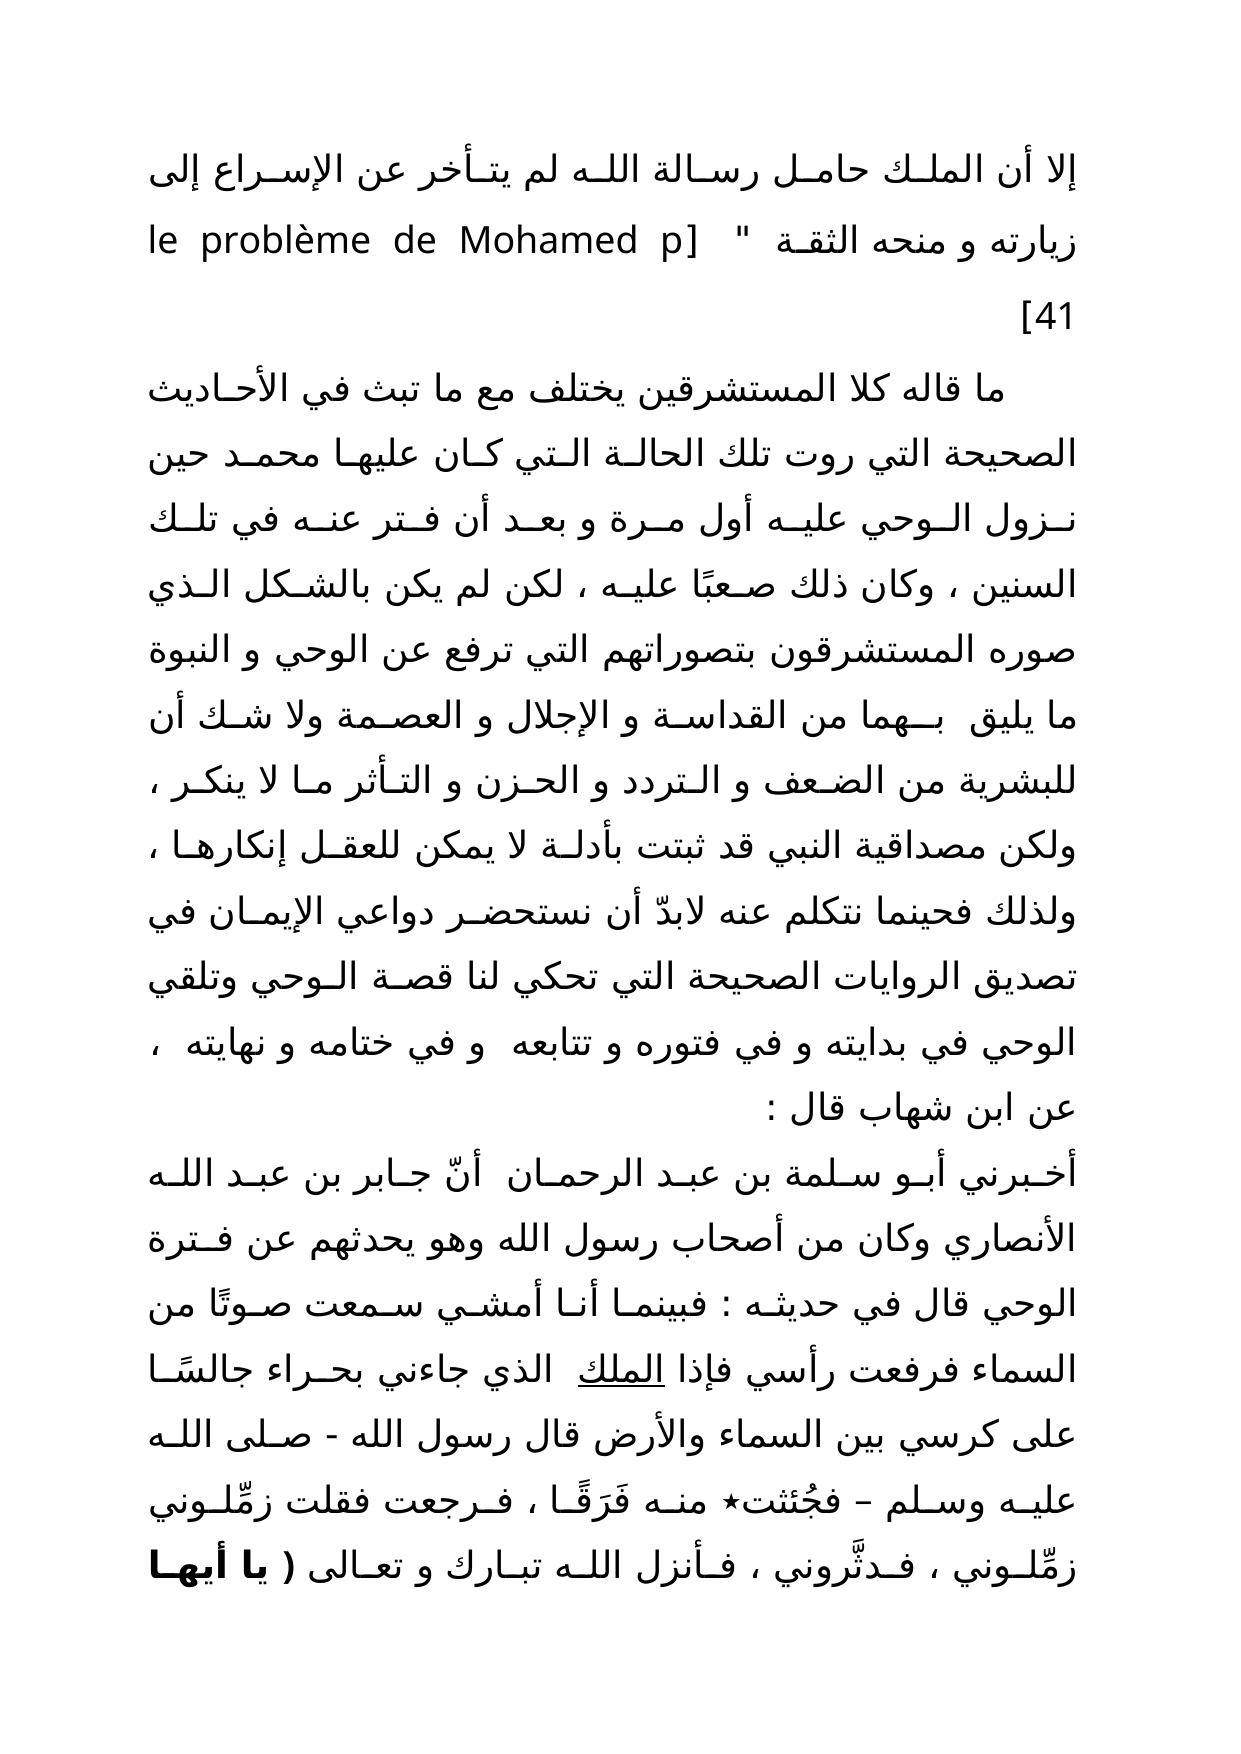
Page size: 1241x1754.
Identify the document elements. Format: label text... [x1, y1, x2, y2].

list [148, 148, 1078, 341]
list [148, 1151, 1078, 1587]
list ما قاله كلا المستشرقين يختلف مع ما تبث في الأحاديث الصحيحة التي روت تلك الحالة التي كان عليها محمد حين نزول الوحي عليه أول مرة و بعد أن فتر عنه في تلك السنين ، وكان ذلك صعبًا عليه ، لكن لم يكن بالشكل الذي صوره المستشرقون بتصوراتهم التي ترفع عن الوحي و النبوة ما يليق بـهما من القداسة و الإجلال و العصمة ولا شك أن للبشرية من الضعف و التردد و الحزن و التأثر ما لا ينكر ، ولكن مصداقية النبي قد ثبتت بأدلة لا يمكن للعقل إنكارها ، ولذلك فحينما نتكلم عنه لابدّ أن نستحضر دواعي الإيمان في تصديق الروايات الصحيحة التي تحكي لنا قصة الوحي وتلقي الوحي في بدايته و في فتوره و تتابعه و في ختامه و نهايته ، عن ابن شهاب قال : [148, 366, 1078, 1129]
